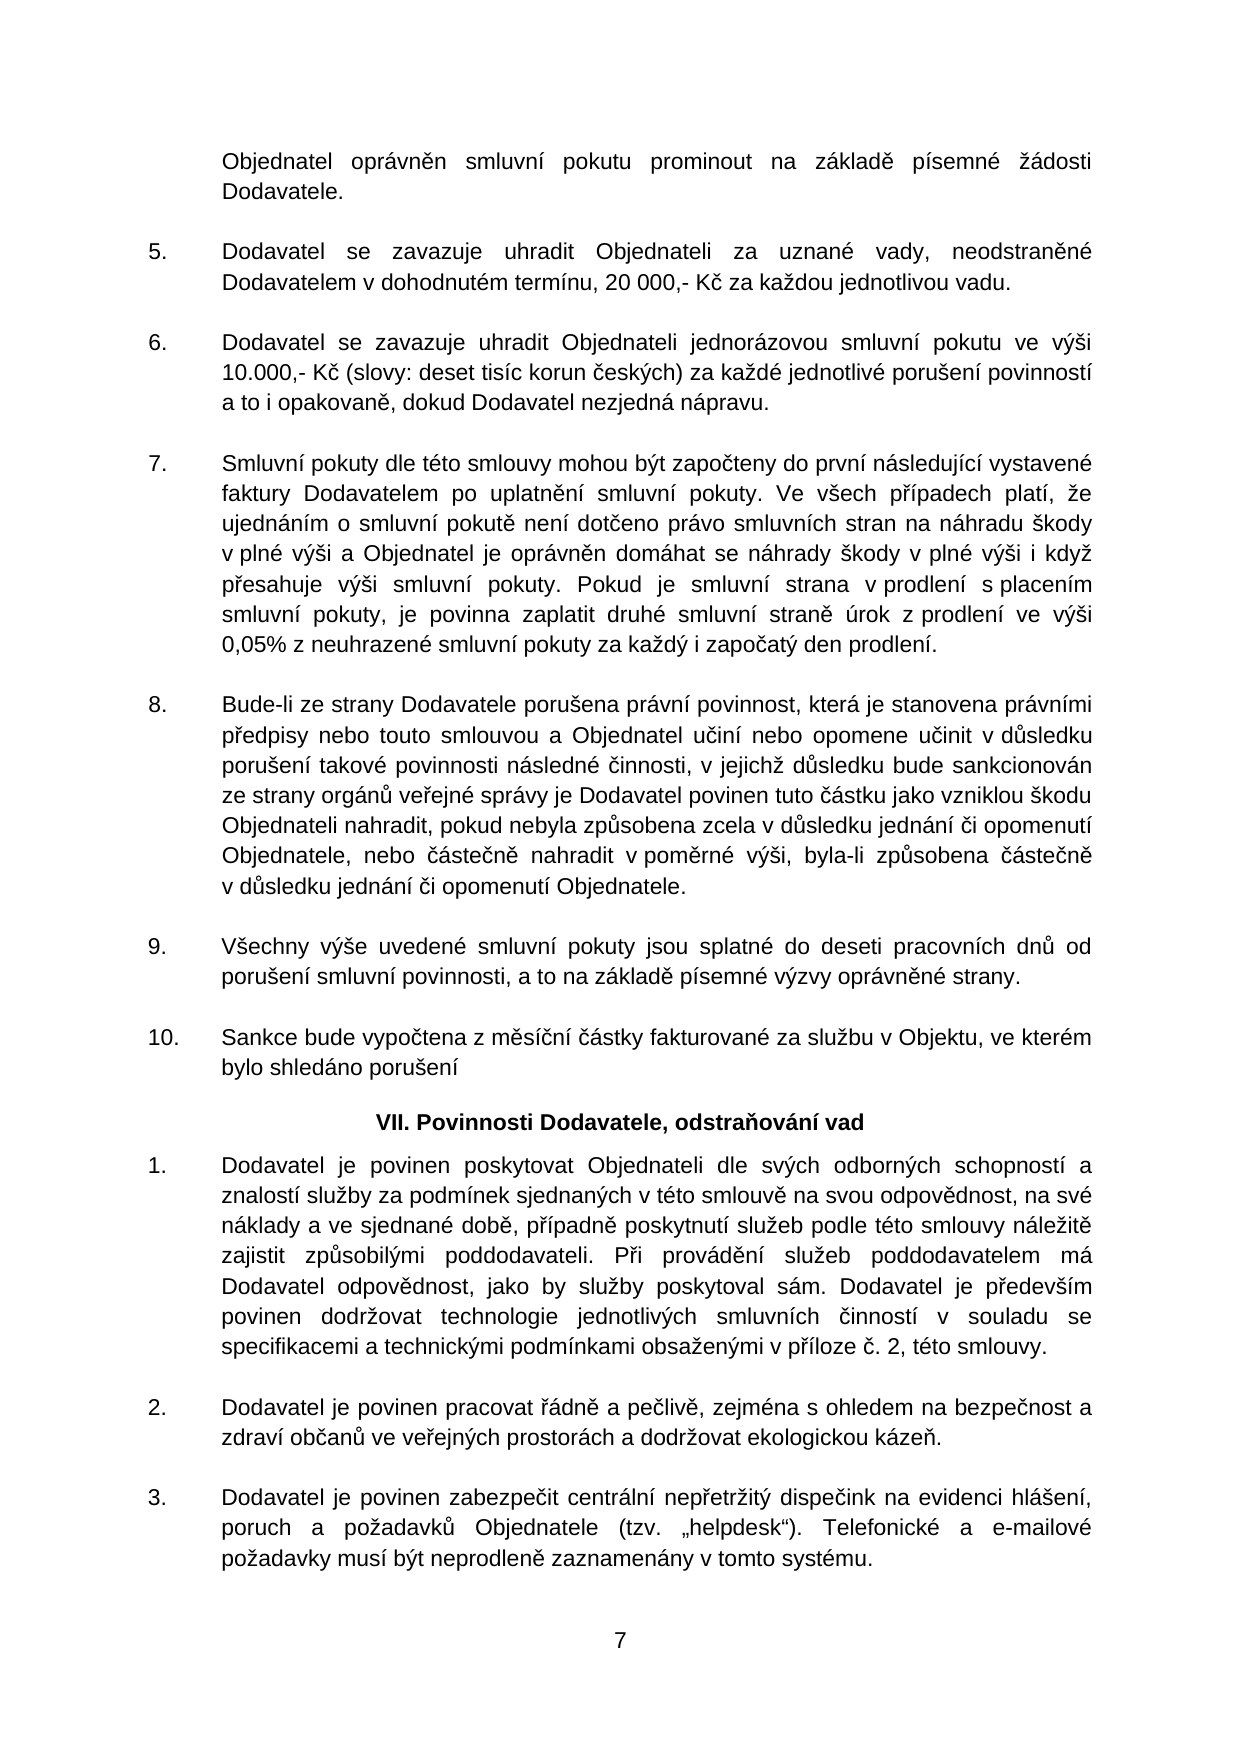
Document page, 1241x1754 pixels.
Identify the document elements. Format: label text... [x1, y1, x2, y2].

text 7. Smluvní pokuty dle této smlouvy mohou být započteny do první následující vystavené faktury Dodavatelem po uplatnění smluvní pokuty. Ve všech případech platí, že ujednáním o smluvní pokutě není dotčeno právo smluvních stran na náhradu škody v plné výši a Objednatel je oprávněn domáhat se náhrady škody v plné výši i když přesahuje výši smluvní pokuty. Pokud je smluvní strana v prodlení s placením smluvní pokuty, je povinna zaplatit druhé smluvní straně úrok z prodlení ve výši 0,05% z neuhrazené smluvní pokuty za každý i započatý den prodlení. [148, 450, 1092, 657]
text 2. Dodavatel je povinen pracovat řádně a pečlivě, zejména s ohledem na bezpečnost a zdraví občanů ve veřejných prostorách a dodržovat ekologickou kázeň. [148, 1393, 1092, 1450]
text 3. Dodavatel je povinen zabezpečit centrální nepřetržitý dispečink na evidenci hlášení, poruch a požadavků Objednatele (tzv. „helpdesk“). Telefonické a e-mailové požadavky musí být neprodleně zaznamenány v tomto systému. [148, 1484, 1092, 1571]
text 1. Dodavatel je povinen poskytovat Objednateli dle svých odborných schopností a znalostí služby za podmínek sjednaných v této smlouvě na svou odpovědnost, na své náklady a ve sjednané době, případně poskytnutí služeb podle této smlouvy náležitě zajistit způsobilými poddodavateli. Při provádění služeb poddodavatelem má Dodavatel odpovědnost, jako by služby poskytoval sám. Dodavatel je především povinen dodržovat technologie jednotlivých smluvních činností v souladu se specifikacemi a technickými podmínkami obsaženými v příloze č. 2, této smlouvy. [148, 1152, 1092, 1359]
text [221, 148, 1092, 204]
text 9. Všechny výše uvedené smluvní pokuty jsou splatné do deseti pracovních dnů od porušení smluvní povinnosti, a to na základě písemné výzvy oprávněné strany. [148, 933, 1092, 990]
text 5. Dodavatel se zavazuje uhradit Objednateli za uznané vady, neodstraněné Dodavatelem v dohodnutém termínu, 20 000,- Kč za každou jednotlivou vadu. [148, 238, 1092, 295]
text 6. Dodavatel se zavazuje uhradit Objednateli jednorázovou smluvní pokutu ve výši 10.000,- Kč (slovy: deset tisíc korun českých) za každé jednotlivé porušení povinností a to i opakovaně, dokud Dodavatel nezjedná nápravu. [148, 329, 1092, 416]
text 10. Sankce bude vypočtena z měsíční částky fakturované za službu v Objektu, ve kterém bylo shledáno porušení [148, 1024, 1092, 1080]
text VII. Povinnosti Dodavatele, odstraňování vad [148, 1109, 1092, 1136]
text 8. Bude-li ze strany Dodavatele porušena právní povinnost, která je stanovena právními předpisy nebo touto smlouvou a Objednatel učiní nebo opomene učinit v důsledku porušení takové povinnosti následné činnosti, v jejichž důsledku bude sankcionován ze strany orgánů veřejné správy je Dodavatel povinen tuto částku jako vzniklou škodu Objednateli nahradit, pokud nebyla způsobena zcela v důsledku jednání či opomenutí Objednatele, nebo částečně nahradit v poměrné výši, byla-li způsobena částečně v důsledku jednání či opomenutí Objednatele. [148, 691, 1092, 899]
